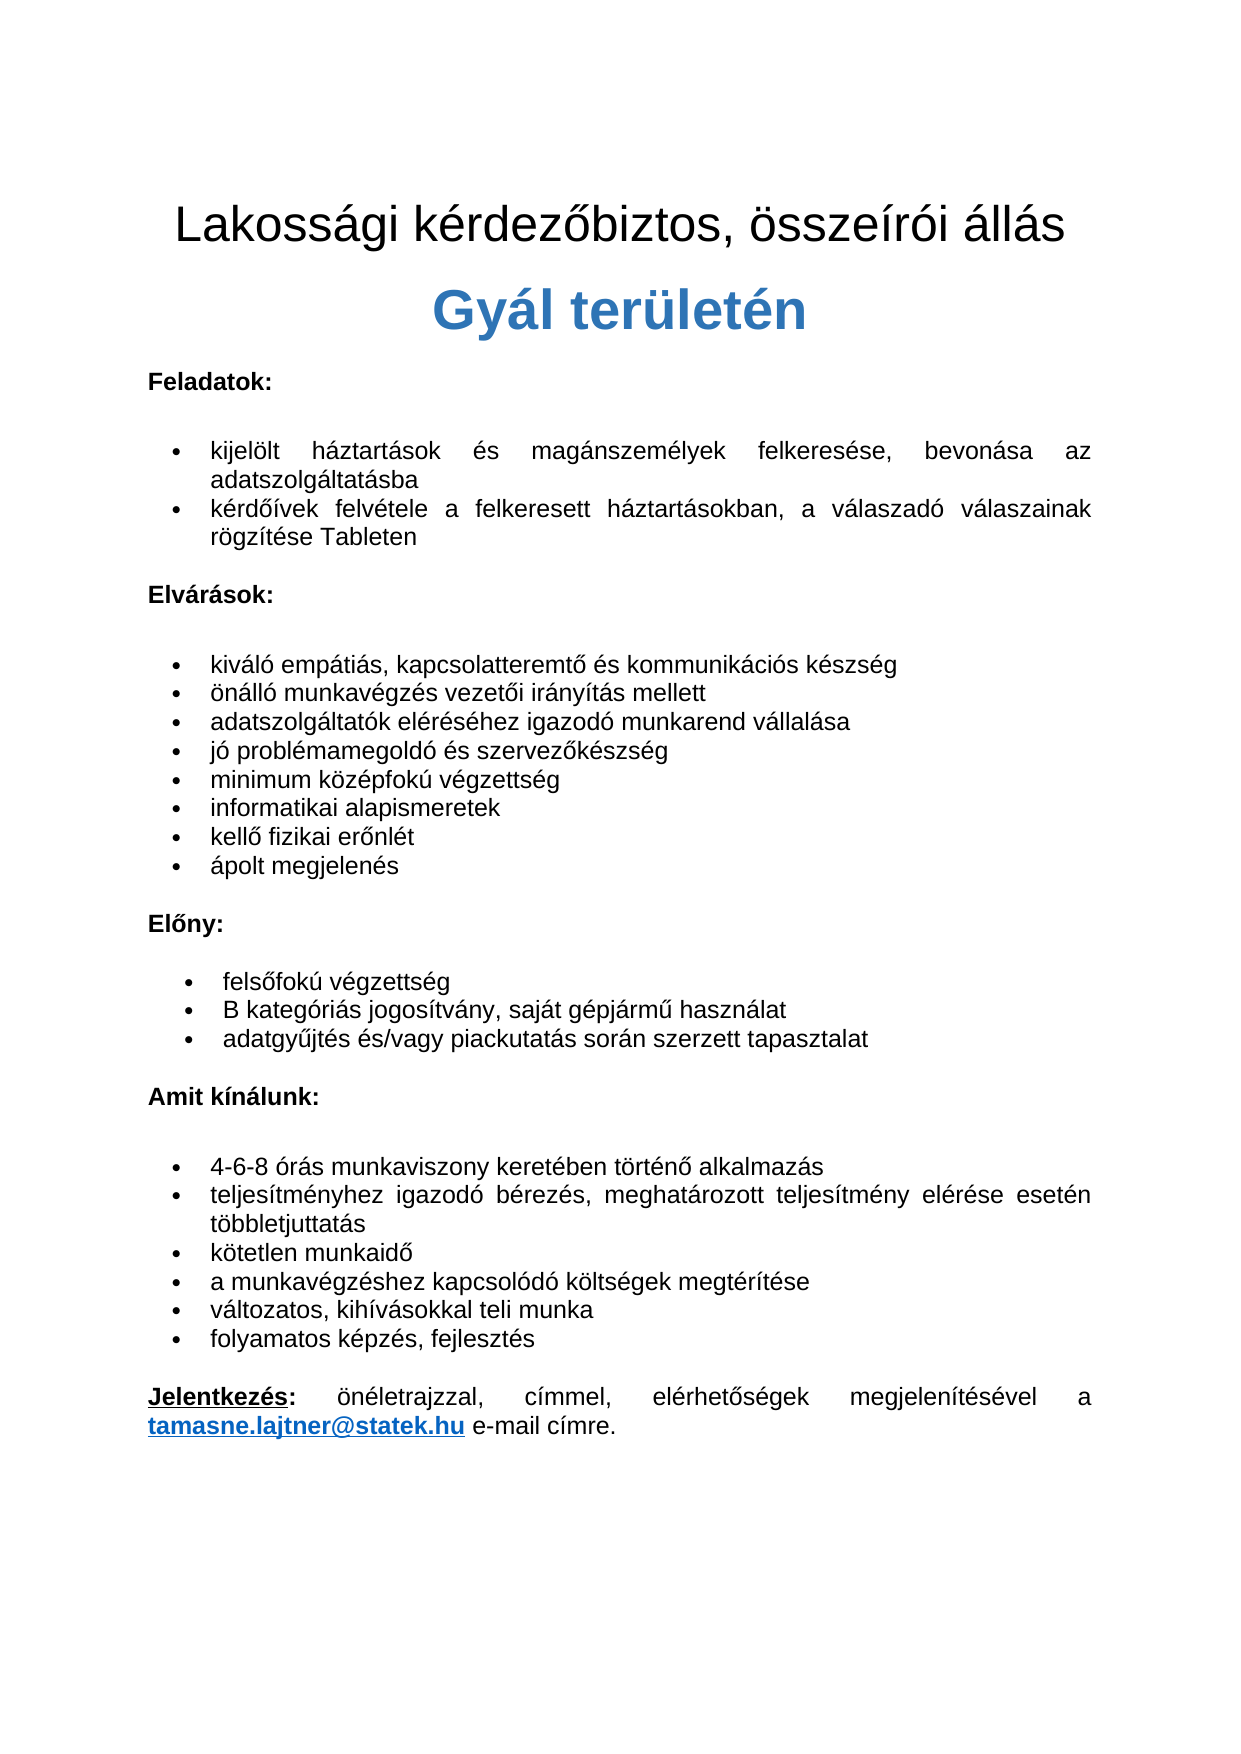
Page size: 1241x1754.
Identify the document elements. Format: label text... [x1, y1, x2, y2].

list önálló munkavégzés vezetői irányítás mellett [173, 678, 1093, 707]
list B kategóriás jogosítvány, saját gépjármű használat [185, 995, 1093, 1024]
text Gyál területén [148, 277, 1093, 342]
list kellő fizikai erőnlét [173, 822, 1093, 851]
text Feladatok: [148, 367, 1093, 395]
list változatos, kihívásokkal teli munka [173, 1295, 1093, 1324]
list kötetlen munkaidő [173, 1238, 1093, 1266]
list a munkavégzéshez kapcsolódó költségek megtérítése [173, 1266, 1093, 1295]
list minimum középfokú végzettség [173, 764, 1093, 793]
list teljesítményhez igazodó bérezés, meghatározott teljesítmény elérése esetén többletjuttatás [173, 1180, 1093, 1238]
list adatgyűjtés és/vagy piackutatás során szerzett tapasztalat [185, 1024, 1093, 1053]
text Előny: [148, 909, 1093, 937]
list kérdőívek felvétele a felkeresett háztartásokban, a válaszadó válaszainak rögzítése Tableten [173, 493, 1093, 551]
list adatszolgáltatók eléréséhez igazodó munkarend vállalása [173, 707, 1093, 736]
text Lakossági kérdezőbiztos, összeírói állás [148, 194, 1093, 252]
list kijelölt háztartások és magánszemélyek felkeresése, bevonása az adatszolgáltatásba [173, 436, 1093, 493]
list ápolt megjelenés [173, 851, 1093, 879]
list felsőfokú végzettség [185, 967, 1093, 995]
text Elvárások: [148, 580, 1093, 609]
list kiváló empátiás, kapcsolatteremtő és kommunikációs készség [173, 649, 1093, 678]
list 4-6-8 órás munkaviszony keretében történő alkalmazás [173, 1151, 1093, 1180]
text Jelentkezés: önéletrajzzal, címmel, elérhetőségek megjelenítésével a tamasne.lajtner@statek.hu e-mail címre. [148, 1382, 1093, 1439]
text Amit kínálunk: [148, 1082, 1093, 1111]
list informatikai alapismeretek [173, 793, 1093, 822]
list folyamatos képzés, fejlesztés [173, 1324, 1093, 1353]
list jó problémamegoldó és szervezőkészség [173, 736, 1093, 764]
